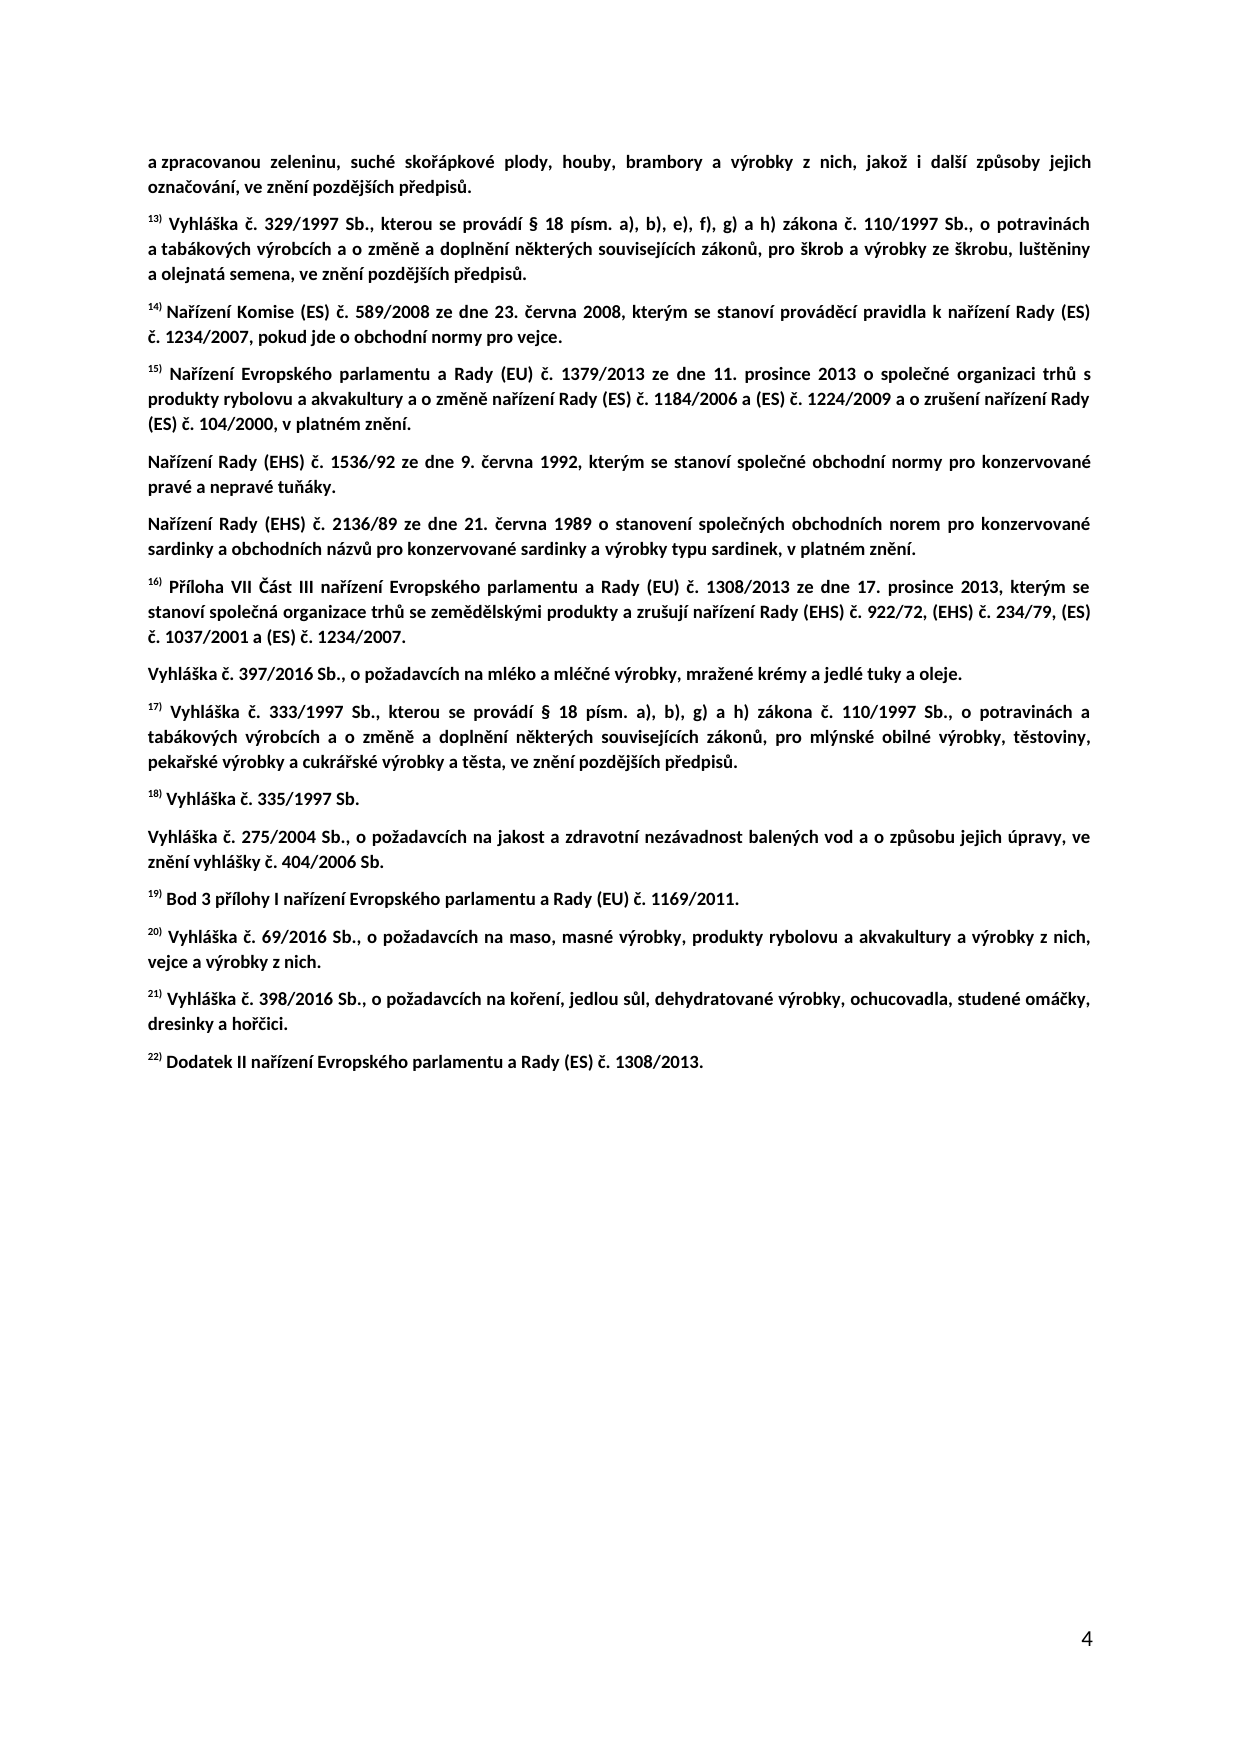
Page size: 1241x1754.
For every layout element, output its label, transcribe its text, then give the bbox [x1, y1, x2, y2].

text 20) Vyhláška č. 69/2016 Sb., o požadavcích na maso, masné výrobky, produkty rybolovu a akvakultury a výrobky z nich, vejce a výrobky z nich. [148, 923, 1092, 973]
text 19) Bod 3 přílohy I nařízení Evropského parlamentu a Rady (EU) č. 1169/2011. [148, 885, 1092, 910]
text Nařízení Rady (EHS) č. 1536/92 ze dne 9. června 1992, kterým se stanoví společné obchodní normy pro konzervované pravé a nepravé tuňáky. [148, 448, 1092, 498]
text 15) Nařízení Evropského parlamentu a Rady (EU) č. 1379/2013 ze dne 11. prosince 2013 o společné organizaci trhů s produkty rybolovu a akvakultury a o změně nařízení Rady (ES) č. 1184/2006 a (ES) č. 1224/2009 a o zrušení nařízení Rady (ES) č. 104/2000, v platném znění. [148, 360, 1092, 435]
text Vyhláška č. 397/2016 Sb., o požadavcích na mléko a mléčné výrobky, mražené krémy a jedlé tuky a oleje. [148, 660, 1092, 685]
text 21) Vyhláška č. 398/2016 Sb., o požadavcích na koření, jedlou sůl, dehydratované výrobky, ochucovadla, studené omáčky, dresinky a hořčici. [148, 985, 1092, 1035]
text Vyhláška č. 275/2004 Sb., o požadavcích na jakost a zdravotní nezávadnost balených vod a o způsobu jejich úpravy, ve znění vyhlášky č. 404/2006 Sb. [148, 823, 1092, 873]
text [148, 148, 1092, 198]
text Nařízení Rady (EHS) č. 2136/89 ze dne 21. června 1989 o stanovení společných obchodních norem pro konzervované sardinky a obchodních názvů pro konzervované sardinky a výrobky typu sardinek, v platném znění. [148, 510, 1092, 560]
text 17) Vyhláška č. 333/1997 Sb., kterou se provádí § 18 písm. a), b), g) a h) zákona č. 110/1997 Sb., o potravinách a tabákových výrobcích a o změně a doplnění některých souvisejících zákonů, pro mlýnské obilné výrobky, těstoviny, pekařské výrobky a cukrářské výrobky a těsta, ve znění pozdějších předpisů. [148, 698, 1092, 773]
text 13) Vyhláška č. 329/1997 Sb., kterou se provádí § 18 písm. a), b), e), f), g) a h) zákona č. 110/1997 Sb., o potravinách a tabákových výrobcích a o změně a doplnění některých souvisejících zákonů, pro škrob a výrobky ze škrobu, luštěniny a olejnatá semena, ve znění pozdějších předpisů. [148, 210, 1092, 285]
text 16) Příloha VII Část III nařízení Evropského parlamentu a Rady (EU) č. 1308/2013 ze dne 17. prosince 2013, kterým se stanoví společná organizace trhů se zemědělskými produkty a zrušují nařízení Rady (EHS) č. 922/72, (EHS) č. 234/79, (ES) č. 1037/2001 a (ES) č. 1234/2007. [148, 573, 1092, 648]
text 22) Dodatek II nařízení Evropského parlamentu a Rady (ES) č. 1308/2013. [148, 1048, 1092, 1073]
text 14) Nařízení Komise (ES) č. 589/2008 ze dne 23. června 2008, kterým se stanoví prováděcí pravidla k nařízení Rady (ES) č. 1234/2007, pokud jde o obchodní normy pro vejce. [148, 298, 1092, 348]
text 18) Vyhláška č. 335/1997 Sb. [148, 785, 1092, 810]
